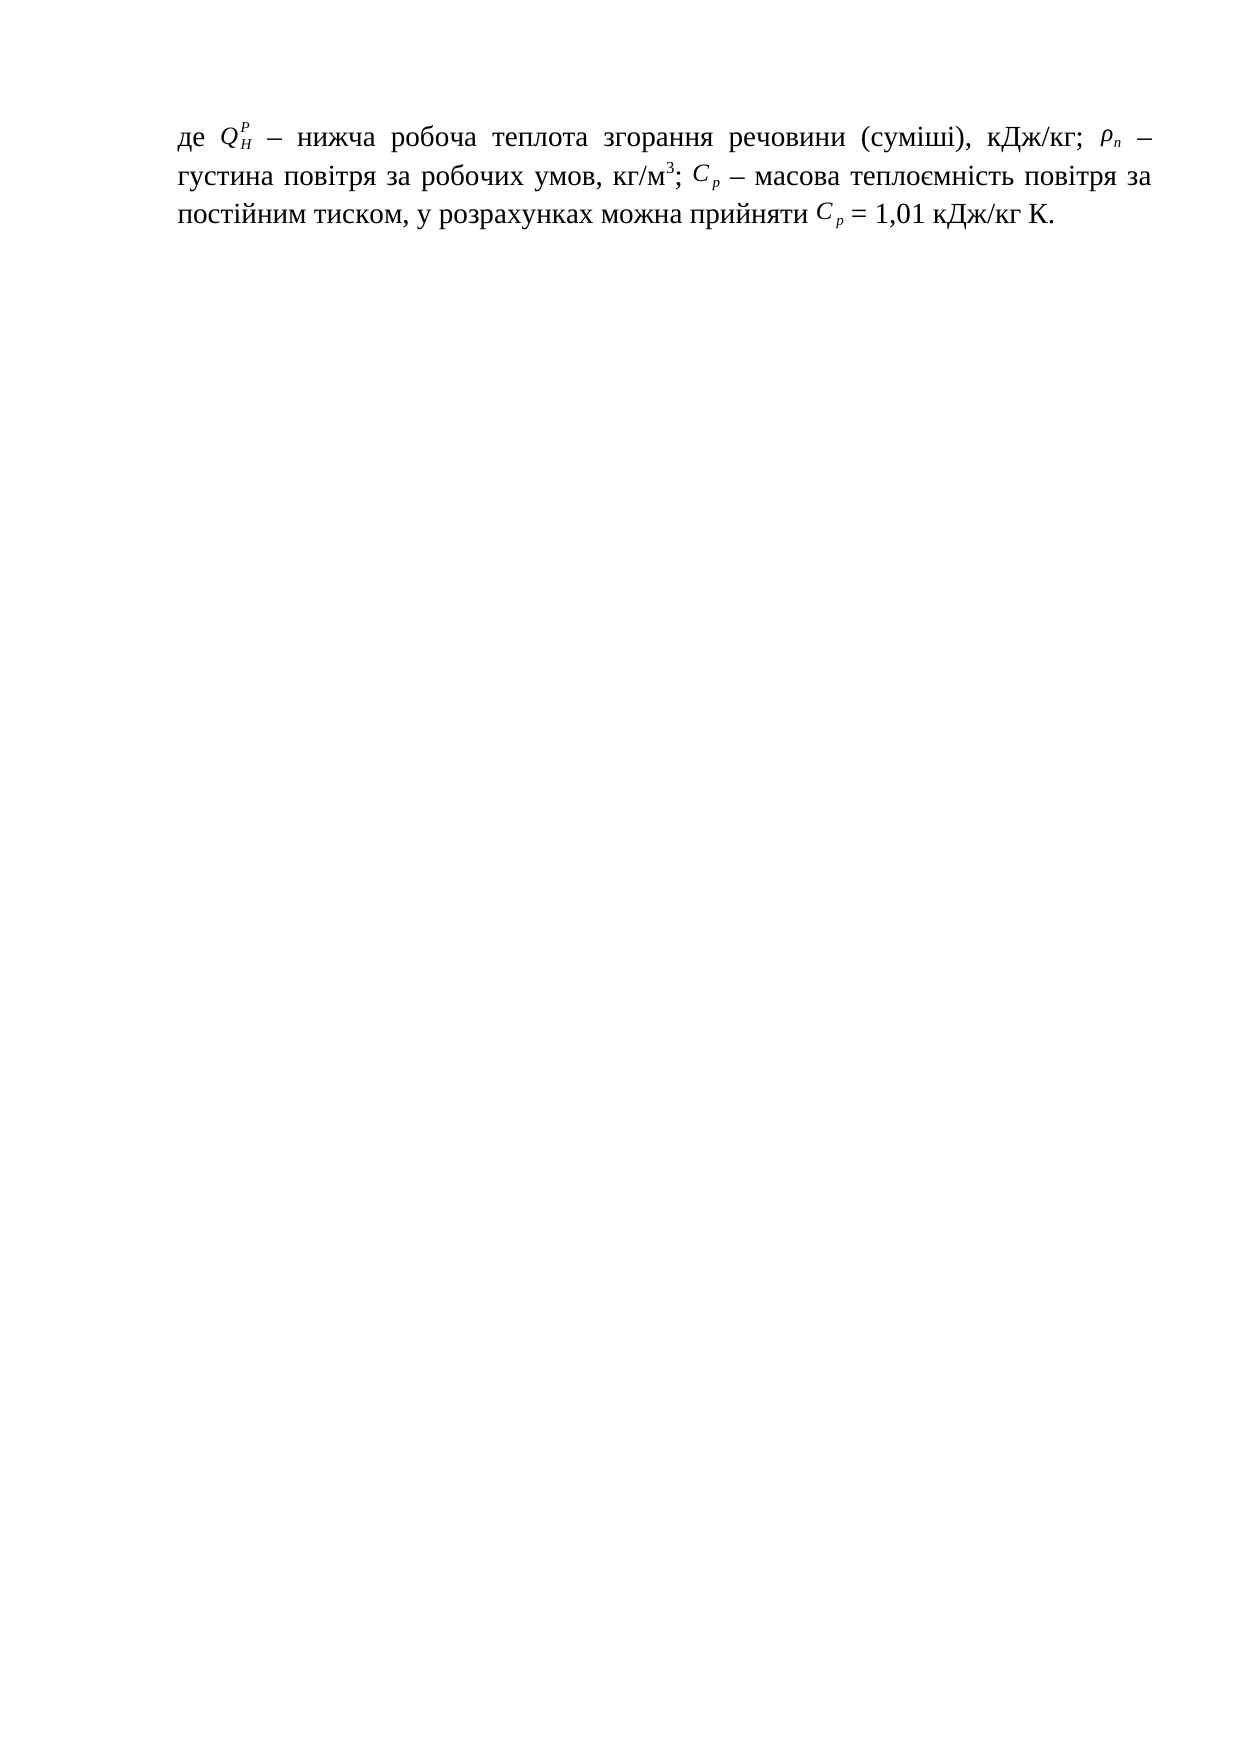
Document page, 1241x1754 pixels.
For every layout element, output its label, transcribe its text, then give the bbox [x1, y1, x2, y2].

text де – нижча робоча теплота згорання речовини (суміші), кДж/кг; – густина повітря за робочих умов, кг/м3; – масова теплоємність повітря за постійним тиском, у розрахунках можна прийняти = 1,01 кДж/кг К. [177, 118, 1152, 230]
